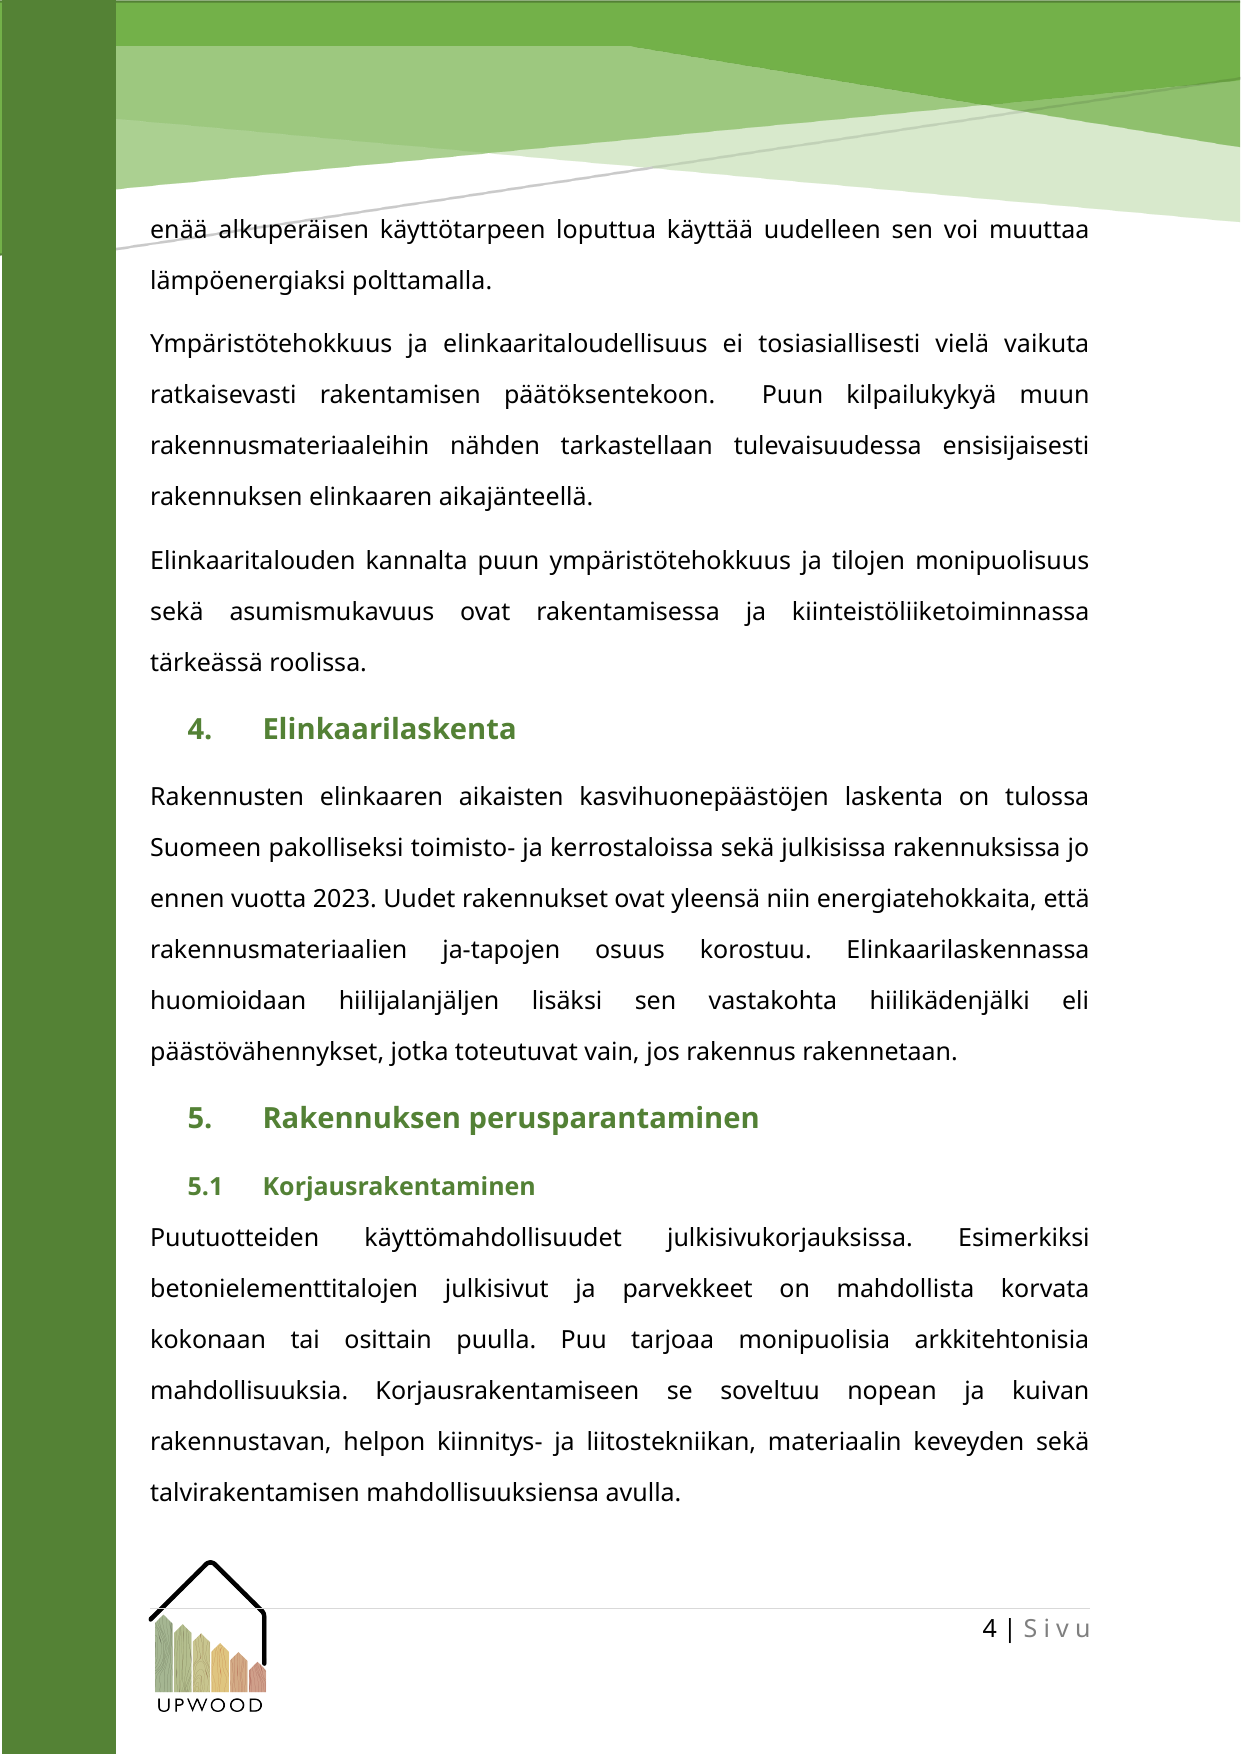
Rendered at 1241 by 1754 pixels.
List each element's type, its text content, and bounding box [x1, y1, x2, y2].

text Rakennusten elinkaaren aikaisten kasvihuonepäästöjen laskenta on tulossa Suomeen pakolliseksi toimisto- ja kerrostaloissa sekä julkisissa rakennuksissa jo ennen vuotta 2023. Uudet rakennukset ovat yleensä niin energiatehokkaita, että rakennusmateriaalien ja-tapojen osuus korostuu. Elinkaarilaskennassa huomioidaan hiilijalanjäljen lisäksi sen vastakohta hiilikädenjälki eli päästövähennykset, jotka toteutuvat vain, jos rakennus rakennetaan. [150, 779, 1090, 1068]
text Elinkaaritalouden kannalta puun ympäristötehokkuus ja tilojen monipuolisuus sekä asumismukavuus ovat rakentamisessa ja kiinteistöliiketoiminnassa tärkeässä roolissa. [150, 542, 1090, 679]
subtitle Elinkaarilaskenta [187, 708, 1090, 748]
subtitle Rakennuksen perusparantaminen [187, 1097, 1090, 1137]
text Ympäristötehokkuus ja elinkaaritaloudellisuus ei tosiasiallisesti vielä vaikuta ratkaisevasti rakentamisen päätöksentekoon. Puun kilpailukykyä muun rakennusmateriaaleihin nähden tarkastellaan tulevaisuudessa ensisijaisesti rakennuksen elinkaaren aikajänteellä. [150, 326, 1090, 513]
text Puutuotteiden käyttömahdollisuudet julkisivukorjauksissa. Esimerkiksi betonielementtitalojen julkisivut ja parvekkeet on mahdollista korvata kokonaan tai osittain puulla. Puu tarjoaa monipuolisia arkkitehtonisia mahdollisuuksia. Korjausrakentamiseen se soveltuu nopean ja kuivan rakennustavan, helpon kiinnitys- ja liitostekniikan, materiaalin keveyden sekä talvirakentamisen mahdollisuuksiensa avulla. [150, 1220, 1090, 1509]
picture [148, 1560, 267, 1712]
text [150, 211, 1090, 296]
subtitle Korjausrakentaminen [187, 1168, 1090, 1202]
picture [116, 46, 1241, 283]
